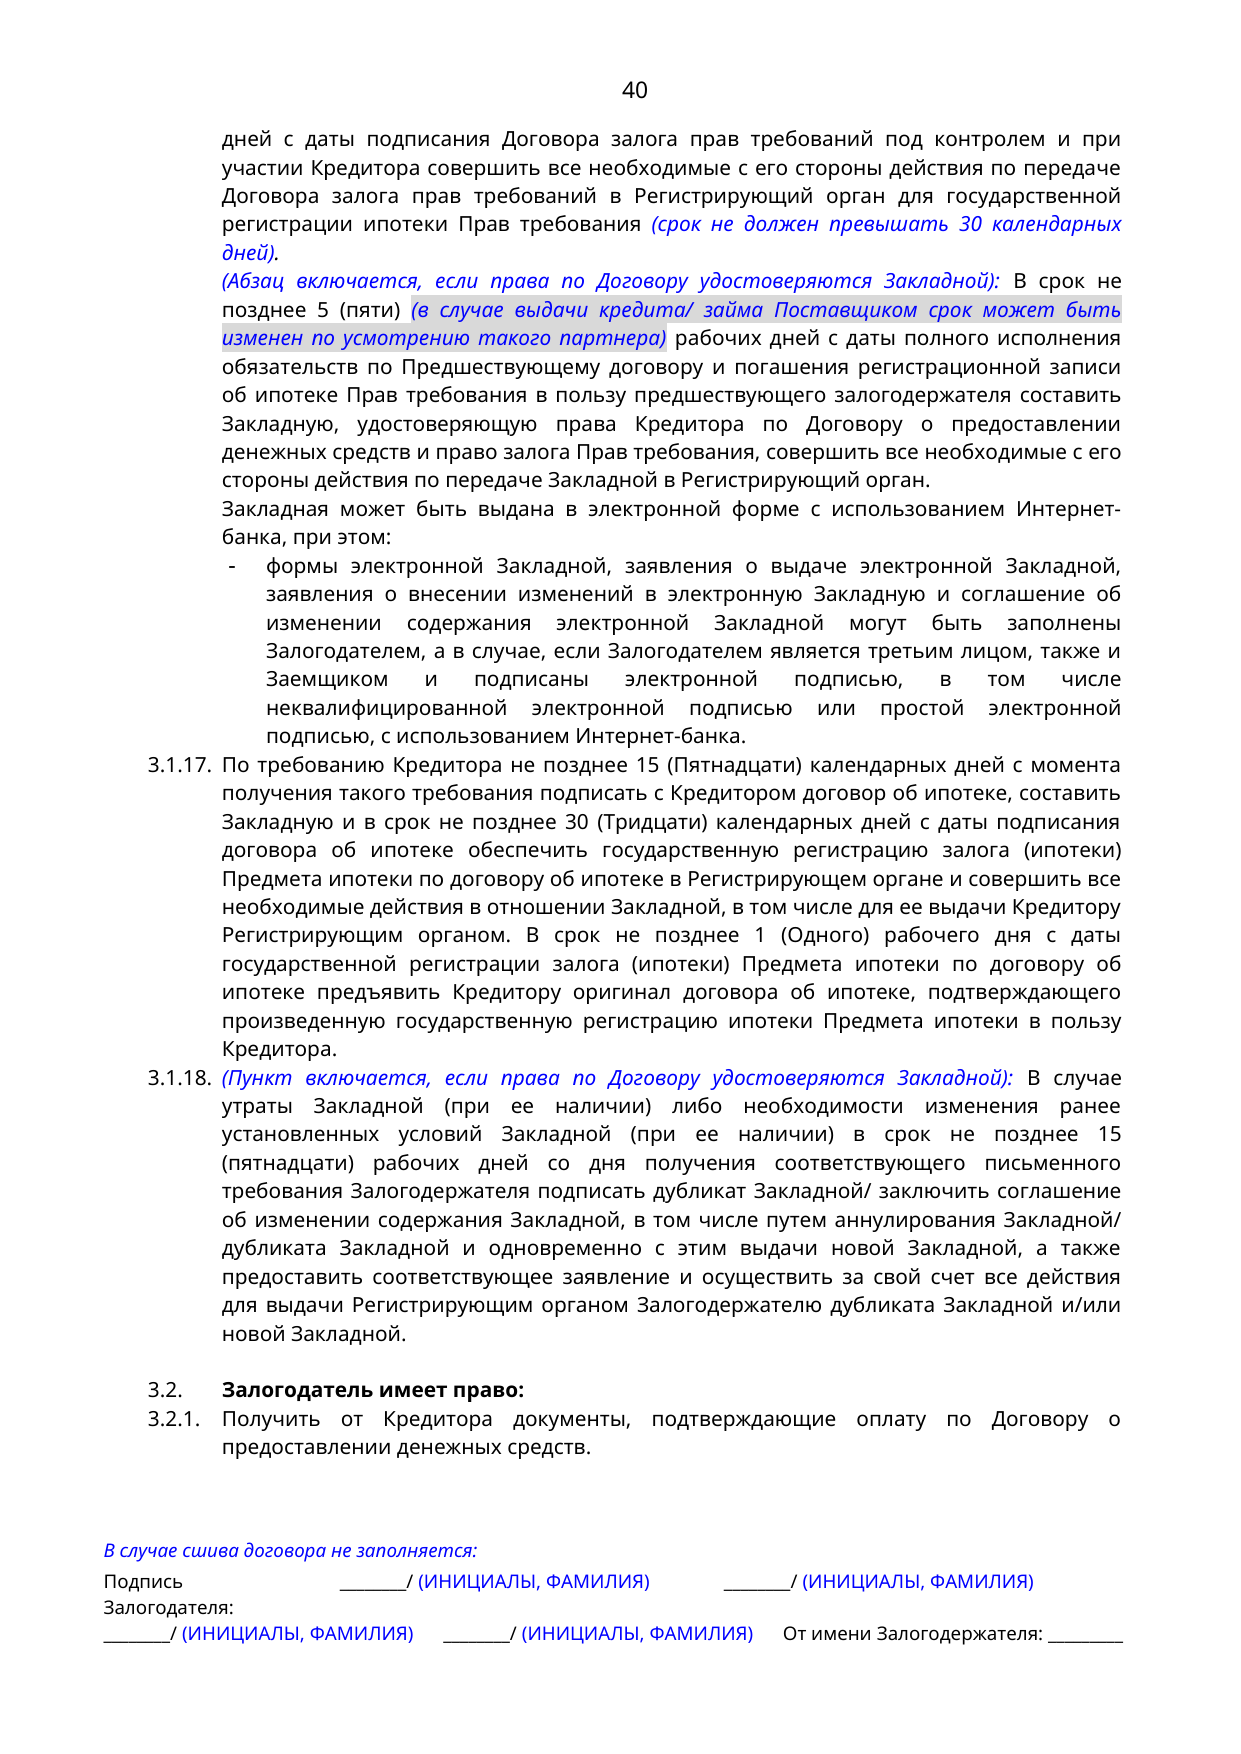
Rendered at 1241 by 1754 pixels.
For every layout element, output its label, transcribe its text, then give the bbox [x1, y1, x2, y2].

list По требованию Кредитора не позднее 15 (Пятнадцати) календарных дней с момента получения такого требования подписать с Кредитором договор об ипотеке, составить Закладную и в срок не позднее 30 (Тридцати) календарных дней с даты подписания договора об ипотеке обеспечить государственную регистрацию залога (ипотеки) Предмета ипотеки по договору об ипотеке в Регистрирующем органе и совершить все необходимые действия в отношении Закладной, в том числе для ее выдачи Кредитору Регистрирующим органом. В срок не позднее 1 (Одного) рабочего дня с даты государственной регистрации залога (ипотеки) Предмета ипотеки по договору об ипотеке предъявить Кредитору оригинал договора об ипотеке, подтверждающего произведенную государственную регистрацию ипотеки Предмета ипотеки в пользу Кредитора. [148, 750, 1122, 1063]
list (Абзац включается, если права по Договору удостоверяются Закладной): В срок не позднее 5 (пяти) (в случае выдачи кредита/ займа Поставщиком срок может быть изменен по усмотрению такого партнера) рабочих дней с даты полного исполнения обязательств по Предшествующему договору и погашения регистрационной записи об ипотеке Прав требования в пользу предшествующего залогодержателя составить Закладную, удостоверяющую права Кредитора по Договору о предоставлении денежных средств и право залога Прав требования, совершить все необходимые с его стороны действия по передаче Закладной в Регистрирующий орган. [222, 266, 1122, 323]
list формы электронной Закладной, заявления о выдаче электронной Закладной, заявления о внесении изменений в электронную Закладную и соглашение об изменении содержания электронной Закладной могут быть заполнены Залогодателем, а в случае, если Залогодателем является третьим лицом, также и Заемщиком и подписаны электронной подписью, в том числе неквалифицированной электронной подписью или простой электронной подписью, с использованием Интернет-банка. [228, 551, 1122, 750]
list (Абзац включается, если права по Договору удостоверяются Закладной): В срок не позднее 5 (пяти) (в случае выдачи кредита/ займа Поставщиком срок может быть изменен по усмотрению такого партнера) рабочих дней с даты полного исполнения обязательств по Предшествующему договору и погашения регистрационной записи об ипотеке Прав требования в пользу предшествующего залогодержателя составить Закладную, удостоверяющую права Кредитора по Договору о предоставлении денежных средств и право залога Прав требования, совершить все необходимые с его стороны действия по передаче Закладной в Регистрирующий орган. [222, 323, 1122, 494]
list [222, 124, 1122, 266]
list Залогодатель имеет право: [148, 1376, 1122, 1404]
list (Пункт включается, если права по Договору удостоверяются Закладной): В случае утраты Закладной (при ее наличии) либо необходимости изменения ранее установленных условий Закладной (при ее наличии) в срок не позднее 15 (пятнадцати) рабочих дней со дня получения соответствующего письменного требования Залогодержателя подписать дубликат Закладной/ заключить соглашение об изменении содержания Закладной, в том числе путем аннулирования Закладной/ дубликата Закладной и одновременно с этим выдачи новой Закладной, а также предоставить соответствующее заявление и осуществить за свой счет все действия для выдачи Регистрирующим органом Залогодержателю дубликата Закладной и/или новой Закладной. [148, 1063, 1122, 1347]
list Получить от Кредитора документы, подтверждающие оплату по Договору о предоставлении денежных средств. [148, 1404, 1122, 1461]
list Закладная может быть выдана в электронной форме с использованием Интернет-банка, при этом: [222, 494, 1122, 551]
